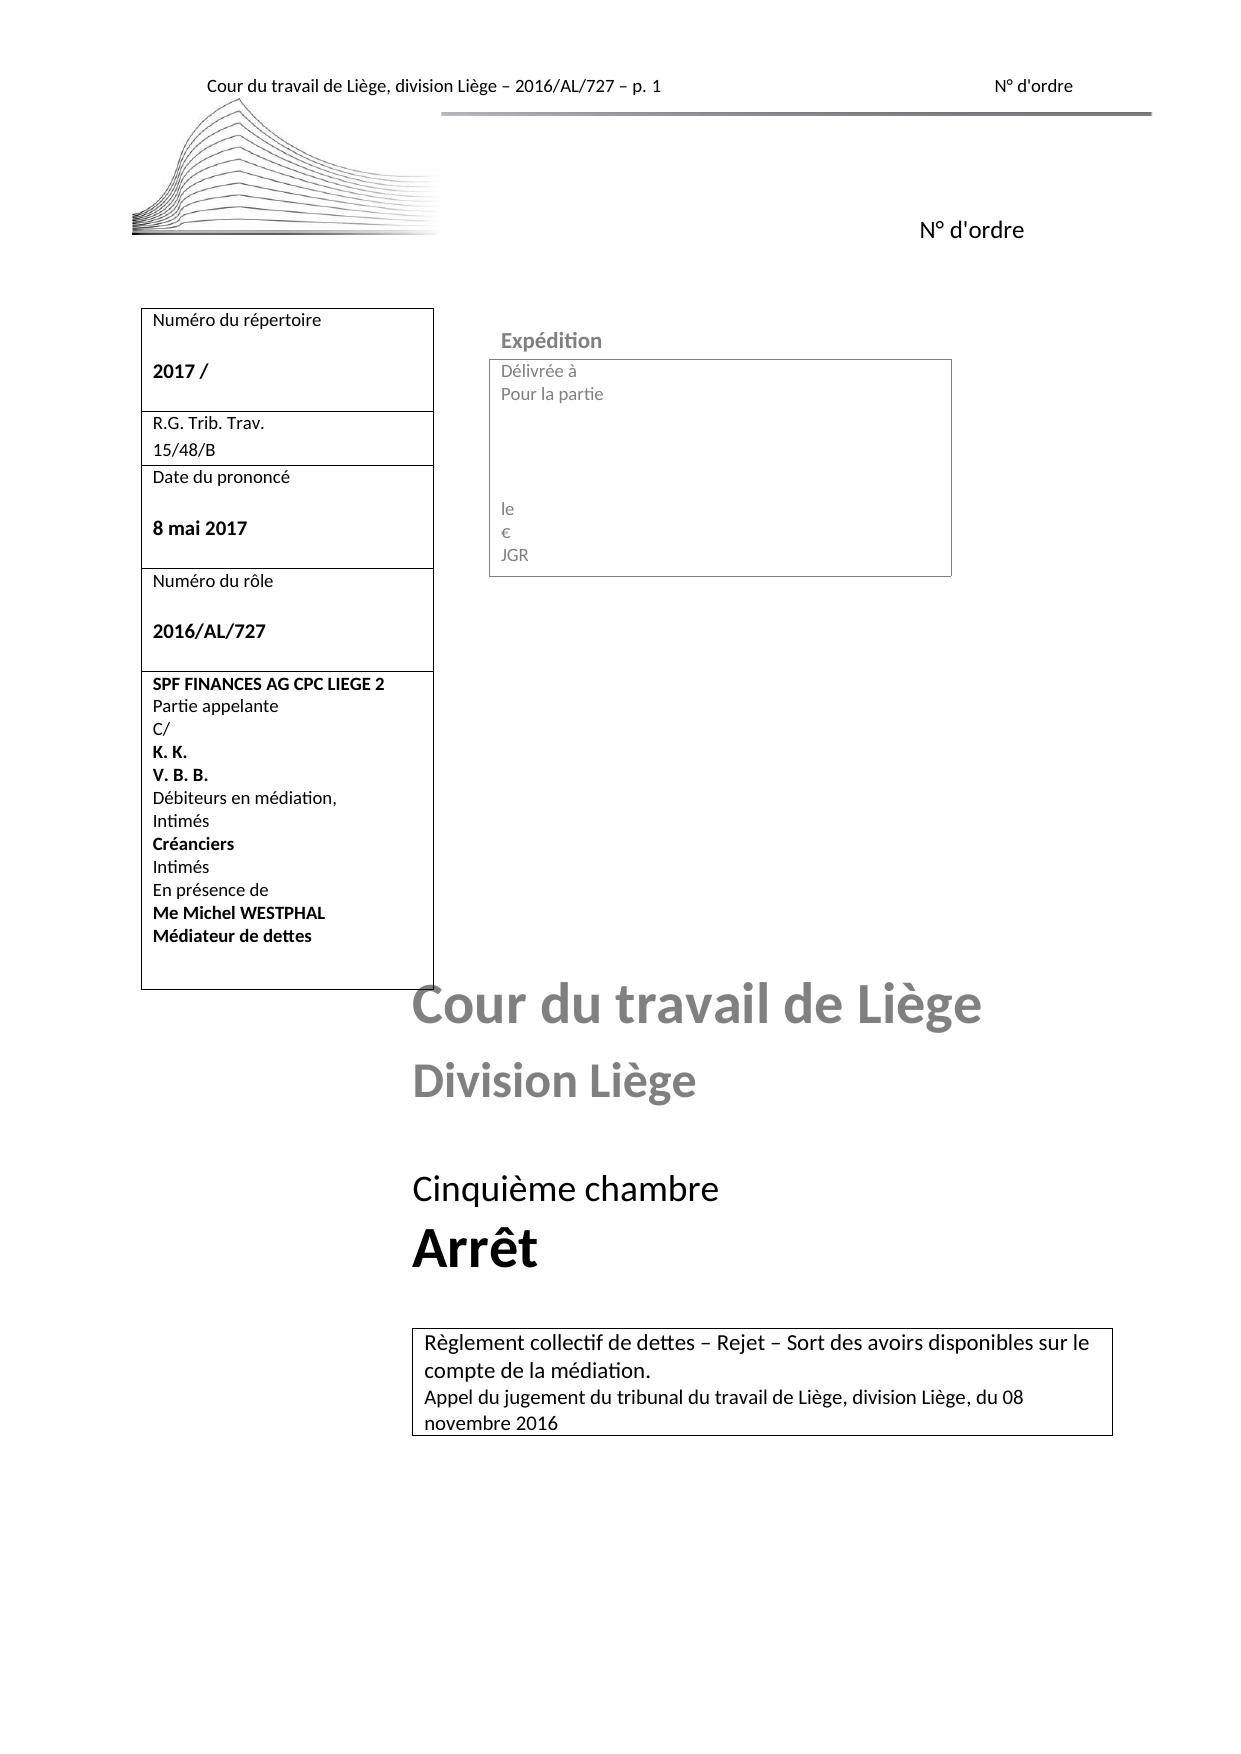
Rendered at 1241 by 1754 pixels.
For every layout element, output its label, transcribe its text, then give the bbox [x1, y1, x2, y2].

text N° d'ordre [919, 214, 1082, 245]
picture [132, 98, 1153, 235]
